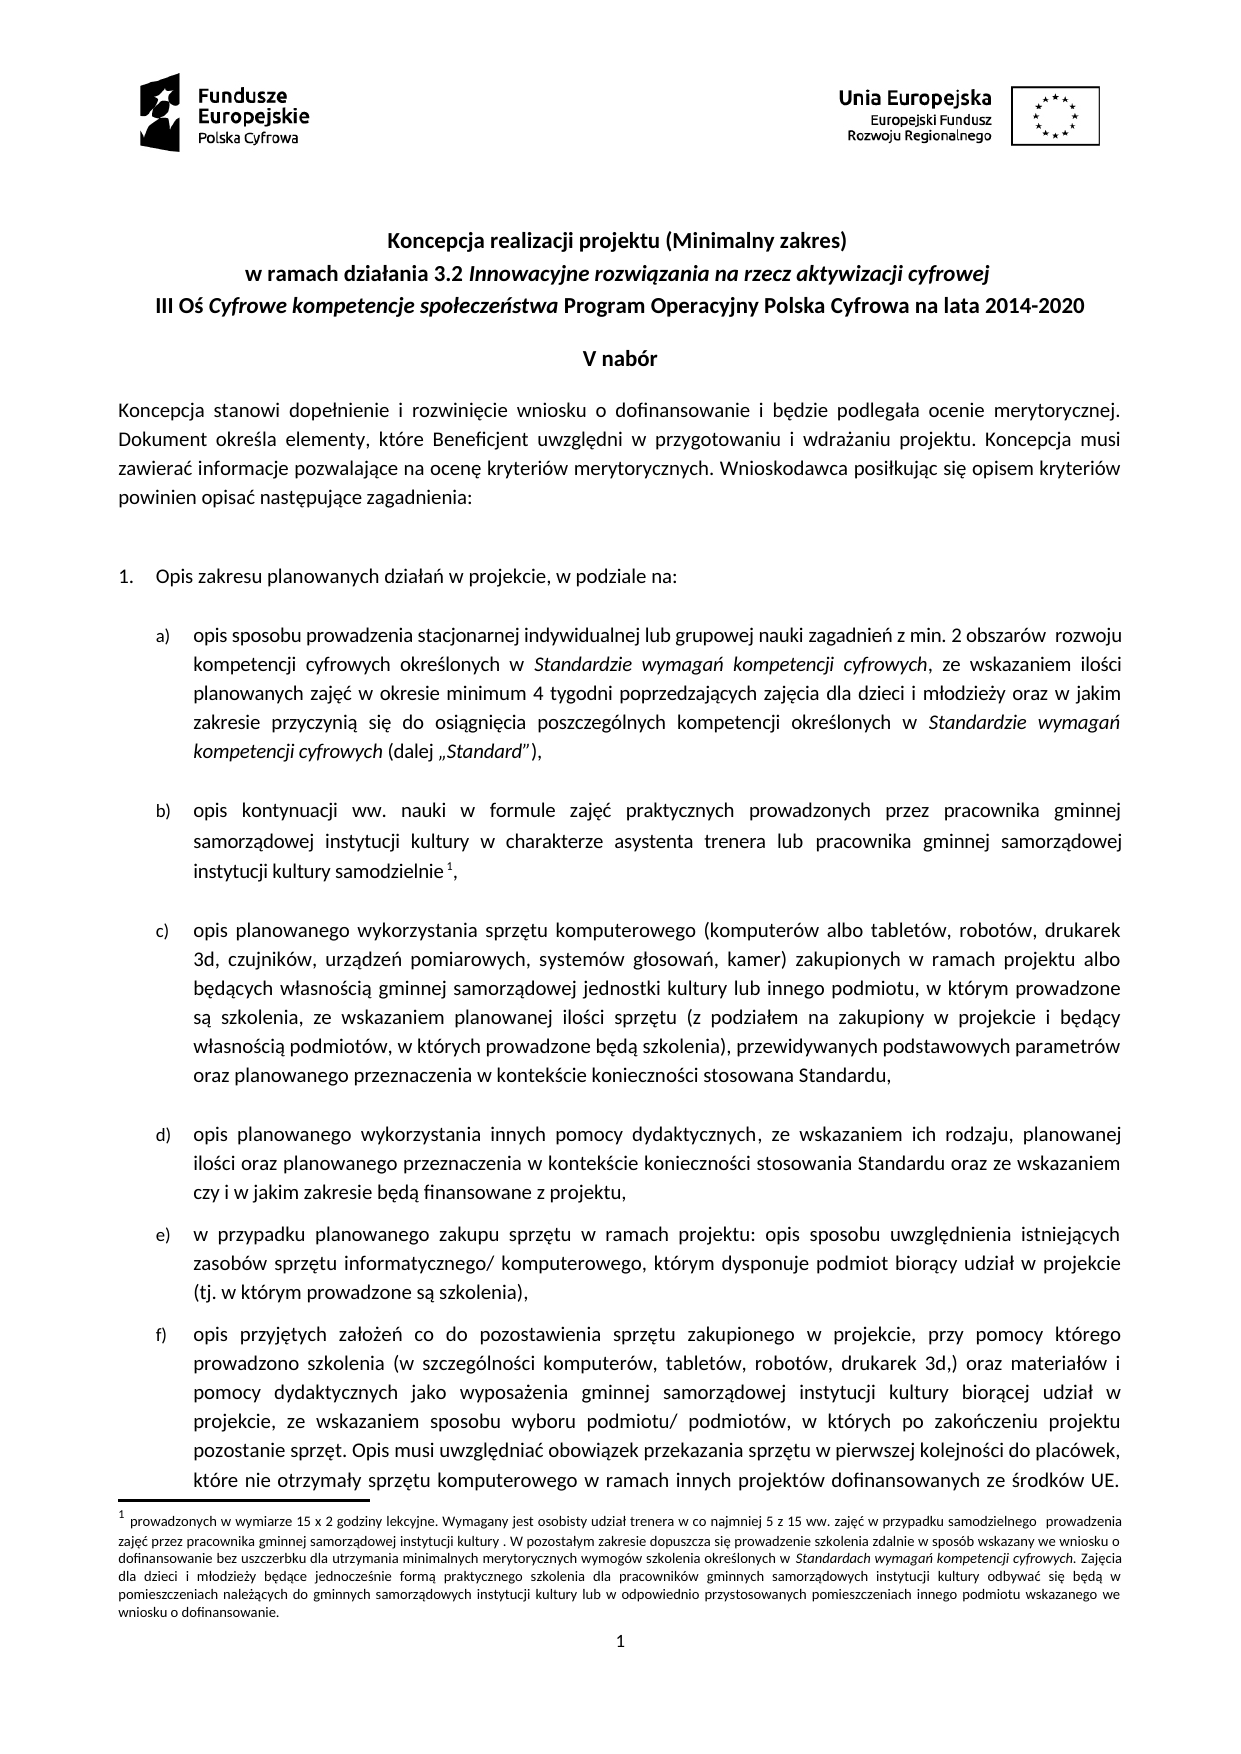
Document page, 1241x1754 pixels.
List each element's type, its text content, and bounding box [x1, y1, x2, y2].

list w przypadku planowanego zakupu sprzętu w ramach projektu: opis sposobu uwzględnienia istniejących zasobów sprzętu informatycznego/ komputerowego, którym dysponuje podmiot biorący udział w projekcie (tj. w którym prowadzone są szkolenia), [156, 1221, 1122, 1305]
list Opis zakresu planowanych działań w projekcie, w podziale na: [118, 564, 1122, 589]
text Koncepcja stanowi dopełnienie i rozwinięcie wniosku o dofinansowanie i będzie podlegała ocenie merytorycznej. Dokument określa elementy, które Beneficjent uwzględni w przygotowaniu i wdrażaniu projektu. Koncepcja musi zawierać informacje pozwalające na ocenę kryteriów merytorycznych. Wnioskodawca posiłkując się opisem kryteriów powinien opisać następujące zagadnienia: [118, 397, 1122, 510]
list opis sposobu prowadzenia stacjonarnej indywidualnej lub grupowej nauki zagadnień z min. 2 obszarów rozwoju kompetencji cyfrowych określonych w Standardzie wymagań kompetencji cyfrowych, ze wskazaniem ilości planowanych zajęć w okresie minimum 4 tygodni poprzedzających zajęcia dla dzieci i młodzieży oraz w jakim zakresie przyczynią się do osiągnięcia poszczególnych kompetencji określonych w Standardzie wymagań kompetencji cyfrowych (dalej „Standard”), [156, 622, 1122, 764]
text V nabór [118, 344, 1122, 372]
picture [140, 73, 1100, 152]
list opis planowanego wykorzystania sprzętu komputerowego (komputerów albo tabletów, robotów, drukarek 3d, czujników, urządzeń pomiarowych, systemów głosowań, kamer) zakupionych w ramach projektu albo będących własnością gminnej samorządowej jednostki kultury lub innego podmiotu, w którym prowadzone są szkolenia, ze wskazaniem planowanej ilości sprzętu (z podziałem na zakupiony w projekcie i będący własnością podmiotów, w których prowadzone będą szkolenia), przewidywanych podstawowych parametrów oraz planowanego przeznaczenia w kontekście konieczności stosowana Standardu, [156, 917, 1122, 1088]
list opis kontynuacji ww. nauki w formule zajęć praktycznych prowadzonych przez pracownika gminnej samorządowej instytucji kultury w charakterze asystenta trenera lub pracownika gminnej samorządowej instytucji kultury samodzielnie , [156, 797, 1122, 884]
text Koncepcja realizacji projektu (Minimalny zakres) w ramach działania 3.2 Innowacyjne rozwiązania na rzecz aktywizacji cyfrowej III Oś Cyfrowe kompetencje społeczeństwa Program Operacyjny Polska Cyfrowa na lata 2014-2020 [118, 227, 1122, 319]
list opis planowanego wykorzystania innych pomocy dydaktycznych, ze wskazaniem ich rodzaju, planowanej ilości oraz planowanego przeznaczenia w kontekście konieczności stosowania Standardu oraz ze wskazaniem czy i w jakim zakresie będą finansowane z projektu, [156, 1121, 1122, 1205]
